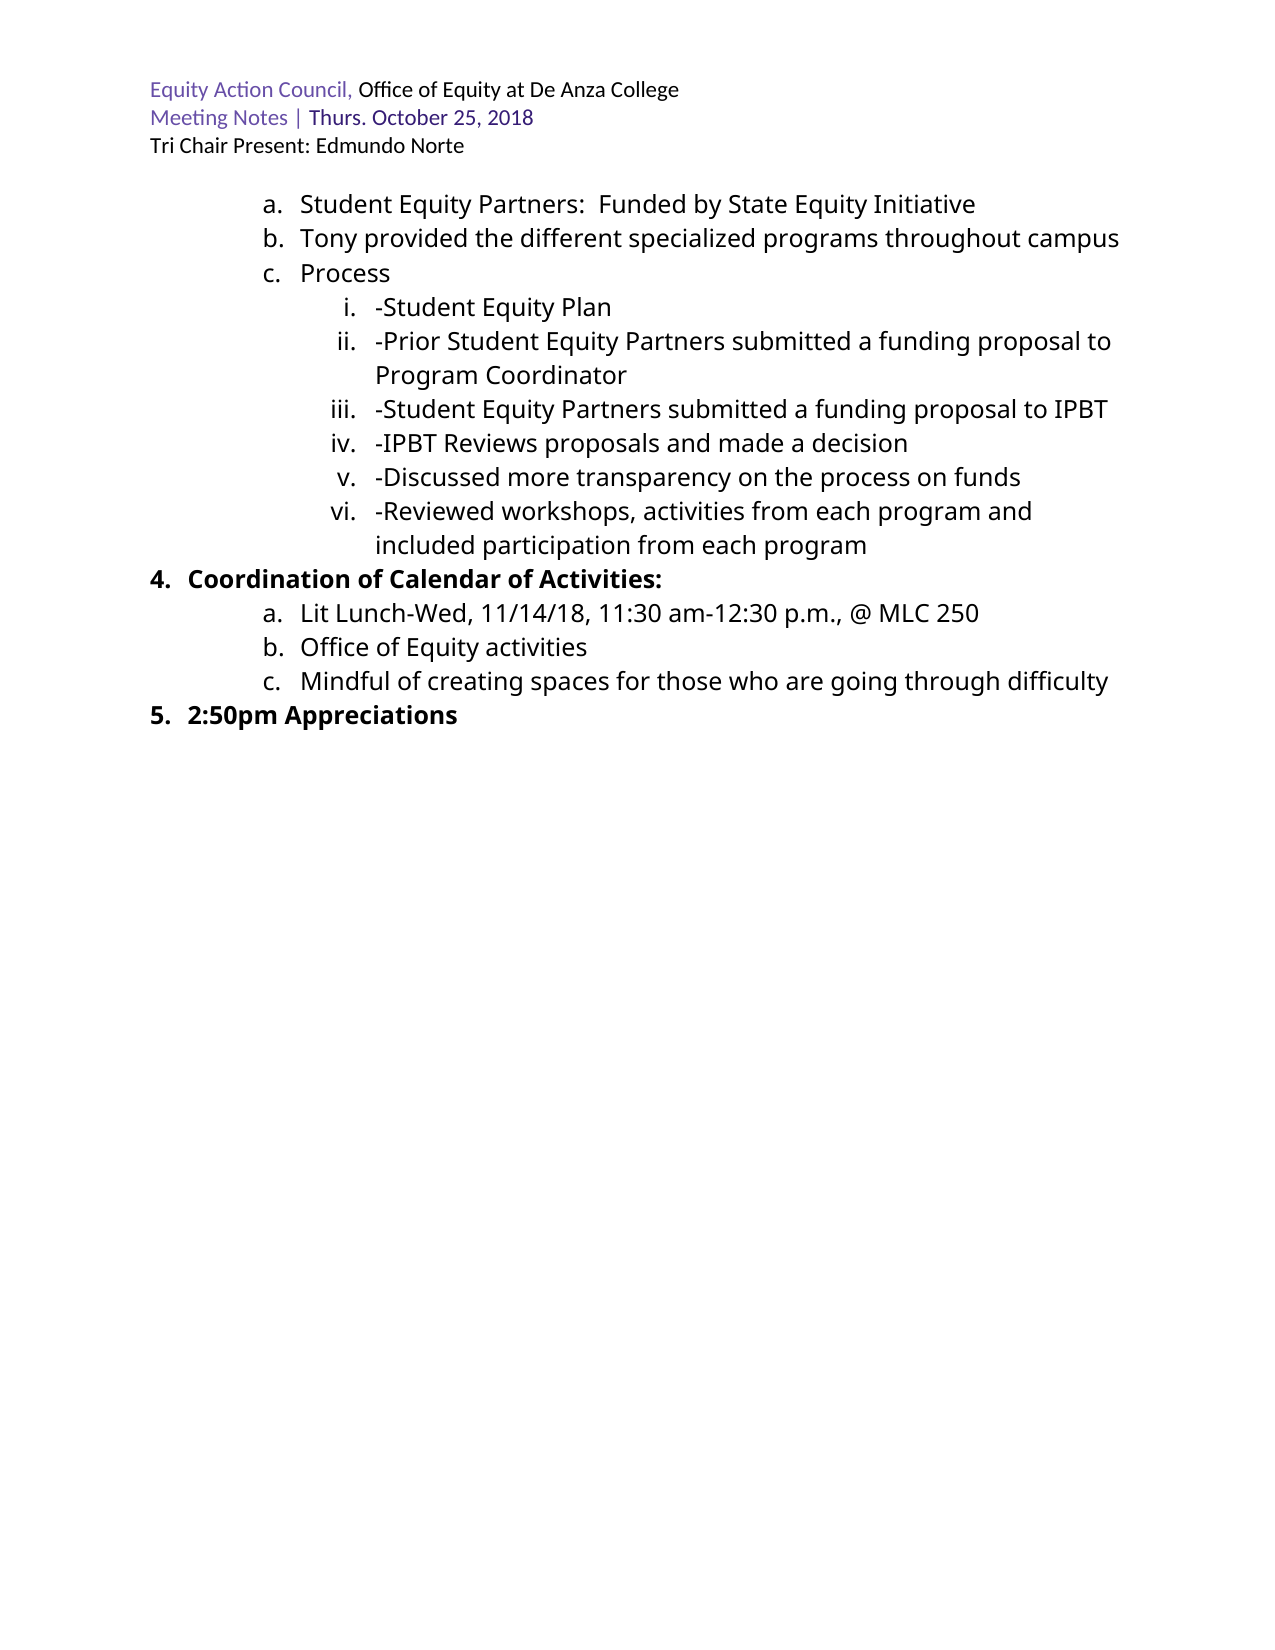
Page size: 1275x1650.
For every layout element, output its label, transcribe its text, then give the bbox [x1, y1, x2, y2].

list Student Equity Partners: Funded by State Equity Initiative [262, 187, 1125, 221]
list Coordination of Calendar of Activities: [150, 562, 1125, 596]
list -Discussed more transparency on the process on funds [356, 459, 1125, 494]
list -Student Equity Plan [356, 289, 1125, 323]
list Tony provided the different specialized programs throughout campus [262, 221, 1125, 255]
list -Reviewed workshops, activities from each program and included participation from each program [356, 494, 1125, 562]
list Mindful of creating spaces for those who are going through difficulty [262, 664, 1125, 698]
list Office of Equity activities [262, 630, 1125, 664]
list -Student Equity Partners submitted a funding proposal to IPBT [356, 391, 1125, 426]
list 2:50pm Appreciations [150, 698, 1125, 732]
list Lit Lunch-Wed, 11/14/18, 11:30 am-12:30 p.m., @ MLC 250 [262, 596, 1125, 630]
list -IPBT Reviews proposals and made a decision [356, 426, 1125, 459]
list -Prior Student Equity Partners submitted a funding proposal to Program Coordinator [356, 323, 1125, 391]
list Process [262, 255, 1125, 289]
